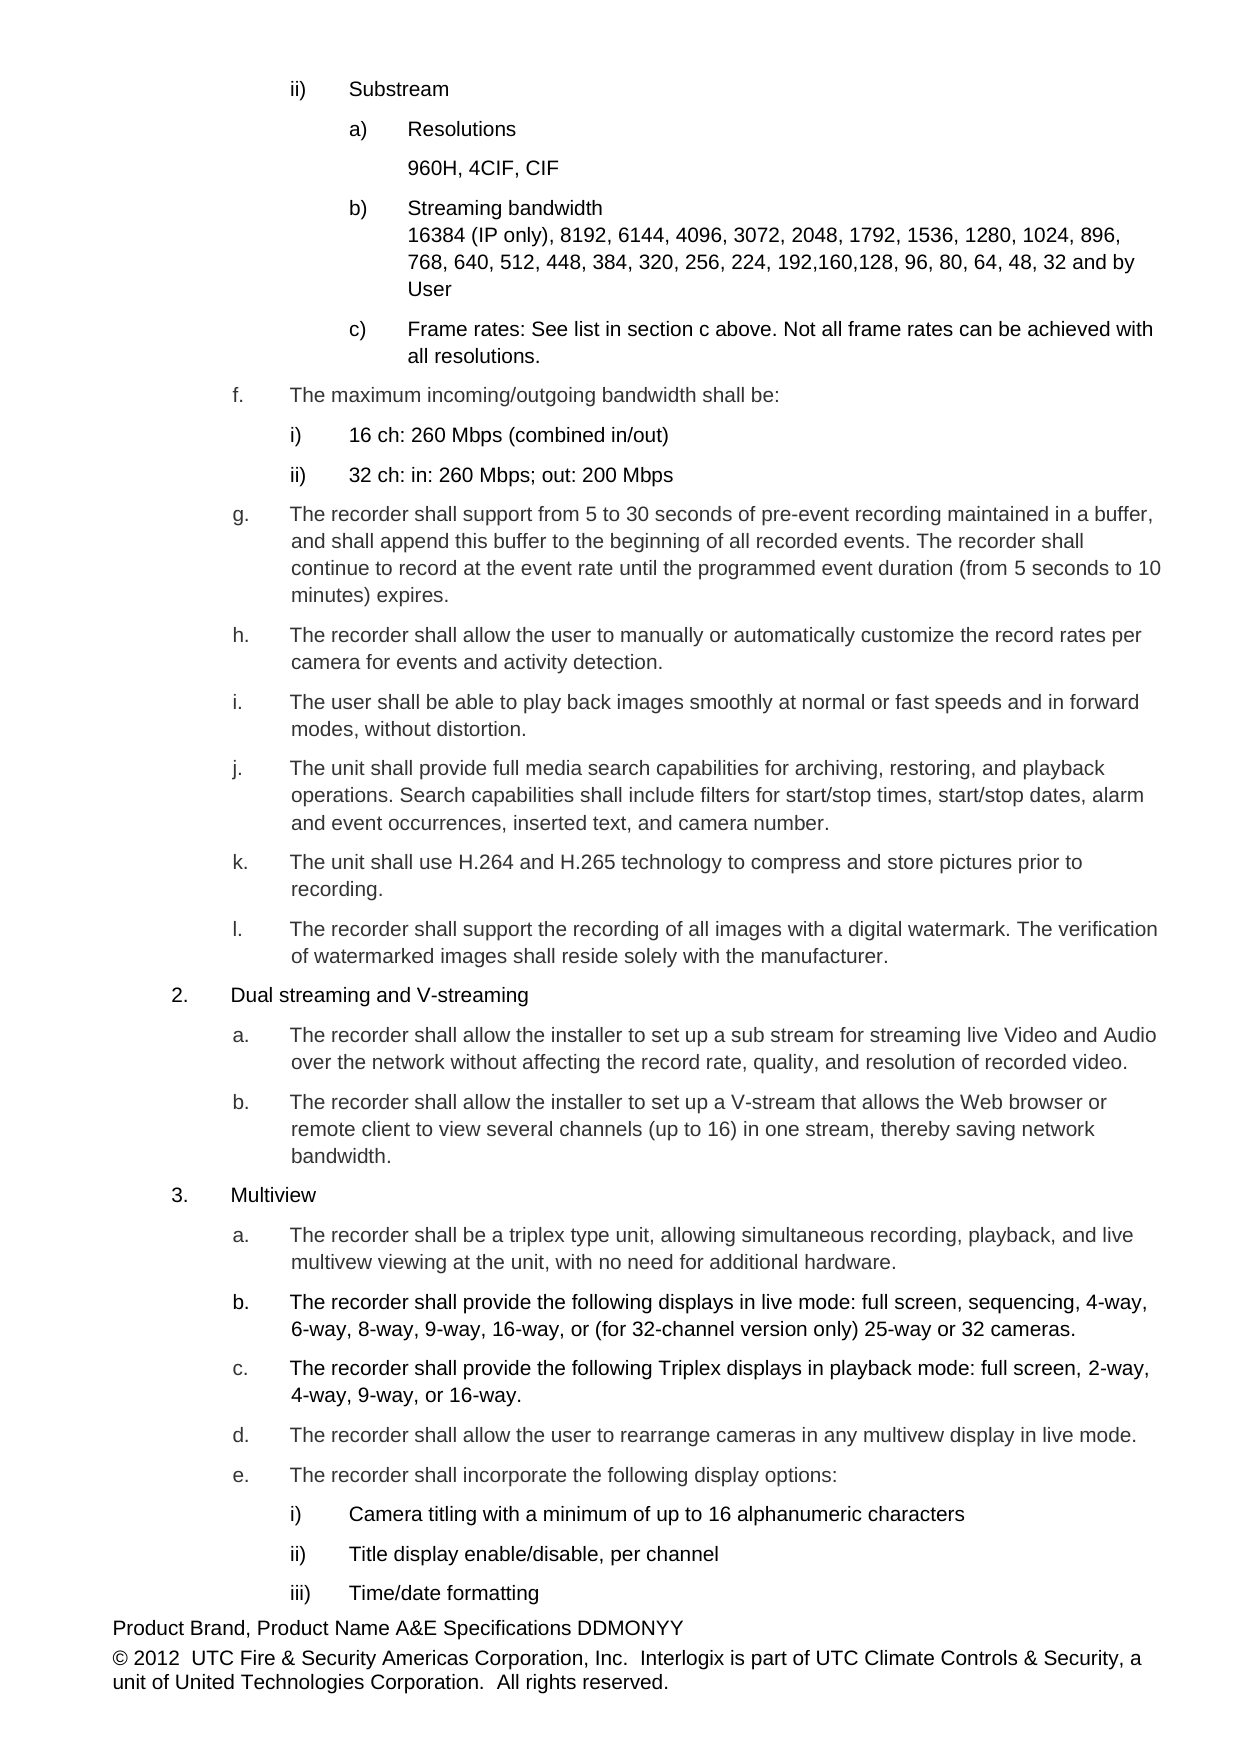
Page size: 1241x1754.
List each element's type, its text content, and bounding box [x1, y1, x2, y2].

subtitle The recorder shall allow the user to manually or automatically customize the record rates per camera for events and activity detection. [232, 621, 1165, 675]
subtitle Title display enable/disable, per channel [290, 1539, 1165, 1567]
subtitle The user shall be able to play back images smoothly at normal or fast speeds and in forward modes, without distortion. [232, 687, 1165, 742]
subtitle The recorder shall allow the user to rearrange cameras in any multivew display in live mode. [232, 1421, 1165, 1448]
subtitle The unit shall provide full media search capabilities for archiving, restoring, and playback operations. Search capabilities shall include filters for start/stop times, start/stop dates, alarm and event occurrences, inserted text, and camera number. [232, 754, 1165, 835]
subtitle The maximum incoming/outgoing bandwidth shall be: [232, 381, 1165, 408]
subtitle The recorder shall provide the following displays in live mode: full screen, sequencing, 4-way, 6-way, 8-way, 9-way, 16-way, or (for 32-channel version only) 25-way or 32 cameras. [232, 1287, 1165, 1342]
subtitle The recorder shall be a triplex type unit, allowing simultaneous recording, playback, and live multivew viewing at the unit, with no need for additional hardware. [232, 1221, 1165, 1275]
subtitle The recorder shall allow the installer to set up a V-stream that allows the Web browser or remote client to view several channels (up to 16) in one stream, thereby saving network bandwidth. [232, 1087, 1165, 1169]
subtitle 32 ch: in: 260 Mbps; out: 200 Mbps [290, 460, 1165, 487]
subtitle The recorder shall support the recording of all images with a digital watermark. The verification of watermarked images shall reside solely with the manufacturer. [232, 914, 1165, 969]
subtitle Time/date formatting [290, 1579, 1165, 1606]
subtitle Multiview [171, 1181, 1165, 1208]
subtitle 16 ch: 260 Mbps (combined in/out) [290, 421, 1165, 448]
subtitle 960H, 4CIF, CIF [407, 154, 1165, 181]
subtitle Substream [290, 75, 1165, 102]
subtitle Dual streaming and V-streaming [171, 981, 1165, 1008]
subtitle Resolutions [349, 114, 1165, 142]
subtitle The recorder shall allow the installer to set up a sub stream for streaming live Video and Audio over the network without affecting the record rate, quality, and resolution of recorded video. [232, 1021, 1165, 1075]
subtitle The recorder shall support from 5 to 30 seconds of pre-event recording maintained in a buffer, and shall append this buffer to the beginning of all recorded events. The recorder shall continue to record at the event rate until the programmed event duration (from 5 seconds to 10 minutes) expires. [232, 500, 1165, 608]
subtitle Frame rates: See list in section c above. Not all frame rates can be achieved with all resolutions. [349, 314, 1165, 369]
subtitle The recorder shall provide the following Triplex displays in playback mode: full screen, 2-way, 4-way, 9-way, or 16-way. [232, 1354, 1165, 1408]
subtitle The unit shall use H.264 and H.265 technology to compress and store pictures prior to recording. [232, 848, 1165, 902]
subtitle The recorder shall incorporate the following display options: [232, 1460, 1165, 1487]
subtitle Camera titling with a minimum of up to 16 alphanumeric characters [290, 1500, 1165, 1527]
